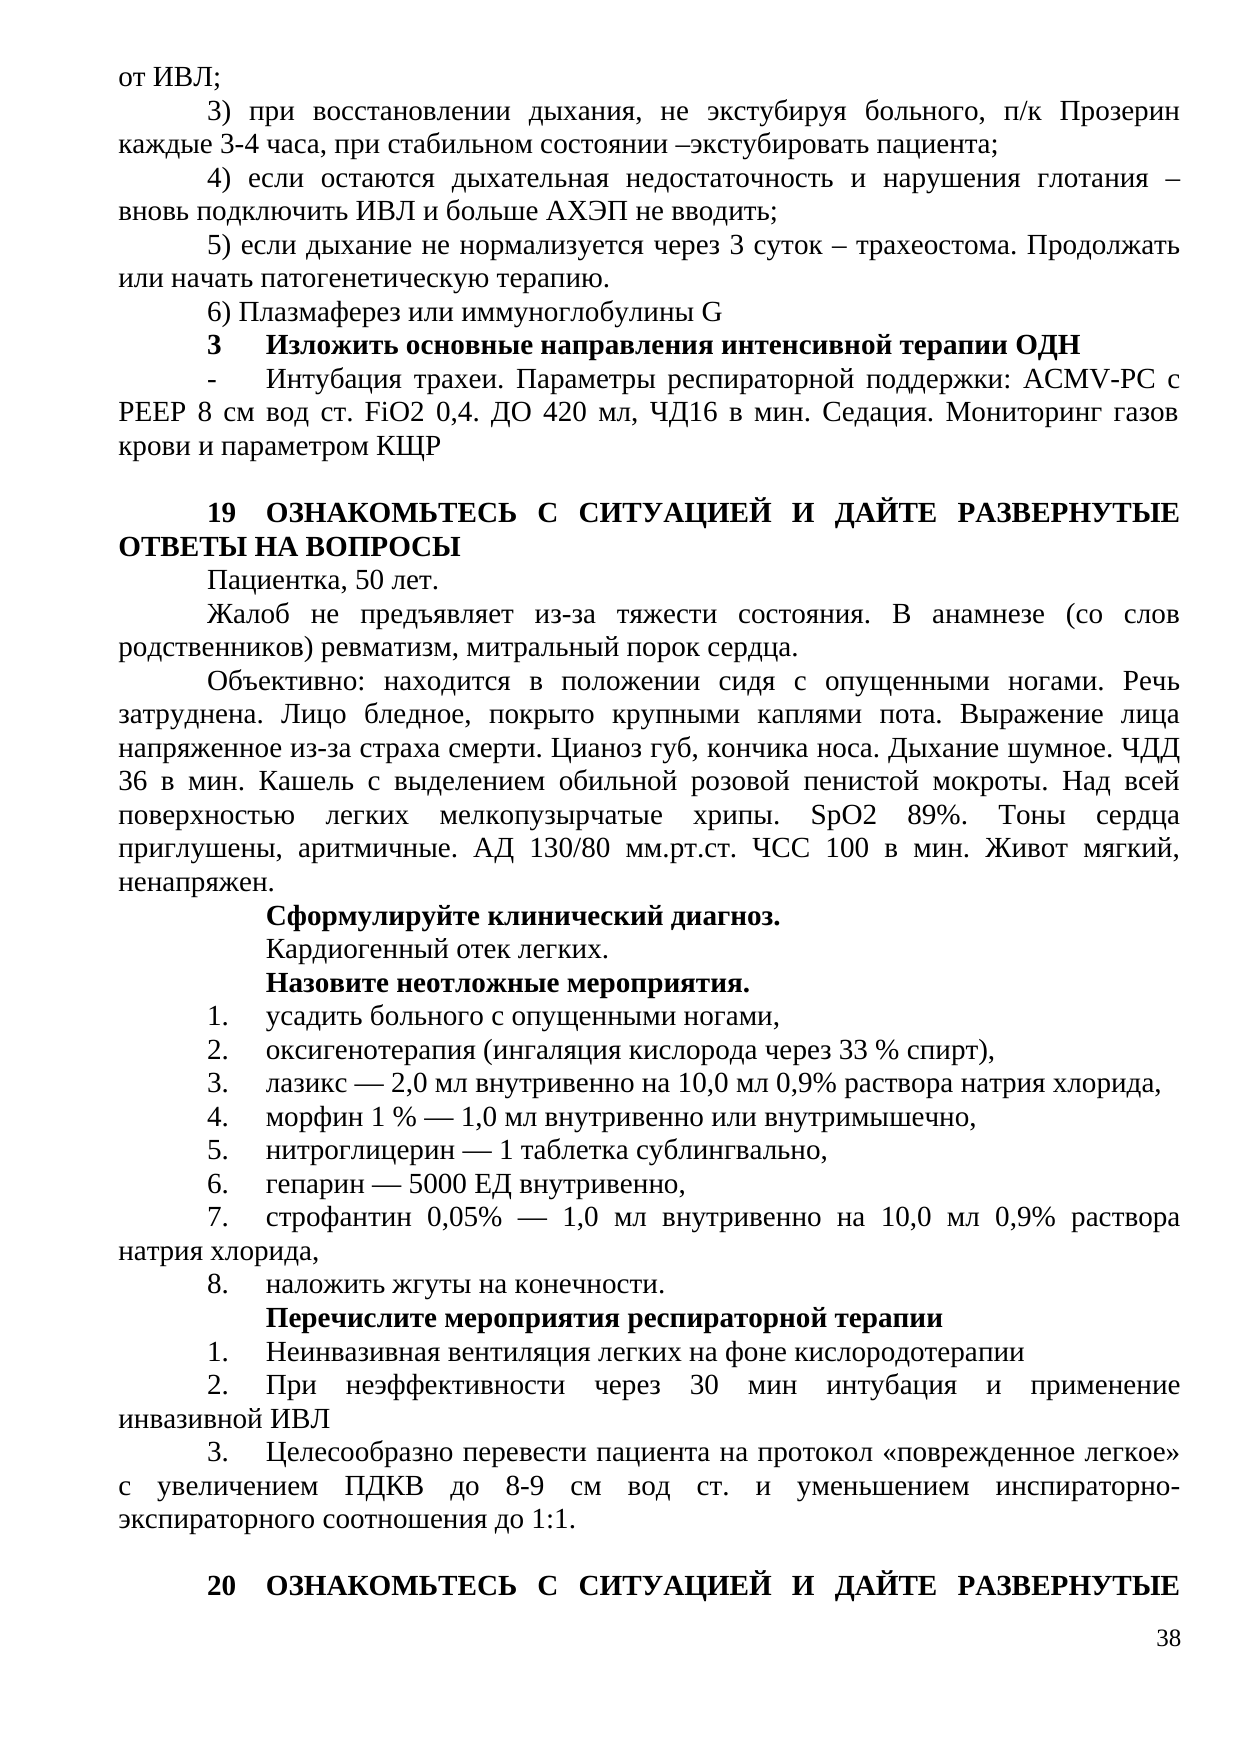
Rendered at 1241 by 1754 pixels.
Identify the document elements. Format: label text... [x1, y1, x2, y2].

list 3 Изложить основные направления интенсивной терапии ОДН [118, 327, 1181, 361]
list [118, 59, 1181, 93]
list Назовите неотложные мероприятия. [118, 965, 1181, 998]
list 2. оксигенотерапия (ингаляция кислорода через 33 % спирт), [118, 1032, 1181, 1065]
list 3) при восстановлении дыхания, не экстубируя больного, п/к Прозерин каждые 3-4 часа, при стабильном состоянии –экстубировать пациента; [118, 93, 1181, 160]
list 5) если дыхание не нормализуется через 3 суток – трахеостома. Продолжать или начать патогенетическую терапию. [118, 227, 1181, 294]
list Жалоб не предъявляет из-за тяжести состояния. В анамнезе (со слов родственников) ревматизм, митральный порок сердца. [118, 596, 1181, 663]
list Пациентка, 50 лет. [118, 562, 1181, 596]
list 5. нитроглицерин — 1 таблетка сублингвально, [118, 1132, 1181, 1166]
list 2. При неэффективности через 30 мин интубация и применение инвазивной ИВЛ [118, 1367, 1181, 1434]
list 6) Плазмаферез или иммуноглобулины G [118, 294, 1181, 327]
list Объективно: находится в положении сидя с опущенными ногами. Речь затруднена. Лицо бледное, покрыто крупными каплями пота. Выражение лица напряженное из-за страха смерти. Цианоз губ, кончика носа. Дыхание шумное. ЧДД 36 в мин. Кашель с выделением обильной розовой пенистой мокроты. Над всей поверхностью легких мелкопузырчатые хрипы. SpO2 89%. Тоны сердца приглушены, аритмичные. АД 130/80 мм.рт.ст. ЧСС 100 в мин. Живот мягкий, ненапряжен. [118, 663, 1181, 898]
list 6. гепарин — 5000 ЕД внутривенно, [118, 1166, 1181, 1199]
list 19 ОЗНАКОМЬТЕСЬ С СИТУАЦИЕЙ И ДАЙТЕ РАЗВЕРНУТЫЕ ОТВЕТЫ НА ВОПРОСЫ [118, 495, 1181, 562]
list 3. Целесообразно перевести пациента на протокол «поврежденное легкое» с увеличением ПДКВ до 8-9 см вод ст. и уменьшением инспираторно-экспираторного соотношения до 1:1. [118, 1434, 1181, 1535]
list Сформулируйте клинический диагноз. [118, 898, 1181, 931]
list 4. морфин 1 % — 1,0 мл внутривенно или внутримышечно, [118, 1099, 1181, 1132]
list 1. Неинвазивная вентиляция легких на фоне кислородотерапии [118, 1334, 1181, 1367]
list - Интубация трахеи. Параметры респираторной поддержки: АСМV-PC с РЕЕР 8 см вод ст. FiO2 0,4. ДО 420 мл, ЧД16 в мин. Седация. Мониторинг газов крови и параметром КЩР [118, 361, 1181, 462]
list Кардиогенный отек легких. [118, 931, 1181, 965]
list 7. строфантин 0,05% — 1,0 мл внутривенно на 10,0 мл 0,9% раствора натрия хлорида, [118, 1199, 1181, 1267]
list 1. усадить больного с опущенными ногами, [118, 998, 1181, 1032]
list 3. лазикс — 2,0 мл внутривенно на 10,0 мл 0,9% раствора натрия хлорида, [118, 1065, 1181, 1099]
list 4) если остаются дыхательная недостаточность и нарушения глотания – вновь подключить ИВЛ и больше АХЭП не вводить; [118, 160, 1181, 227]
list 8. наложить жгуты на конечности. [118, 1267, 1181, 1300]
list Перечислите мероприятия респираторной терапии [118, 1300, 1181, 1334]
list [118, 1568, 1181, 1602]
